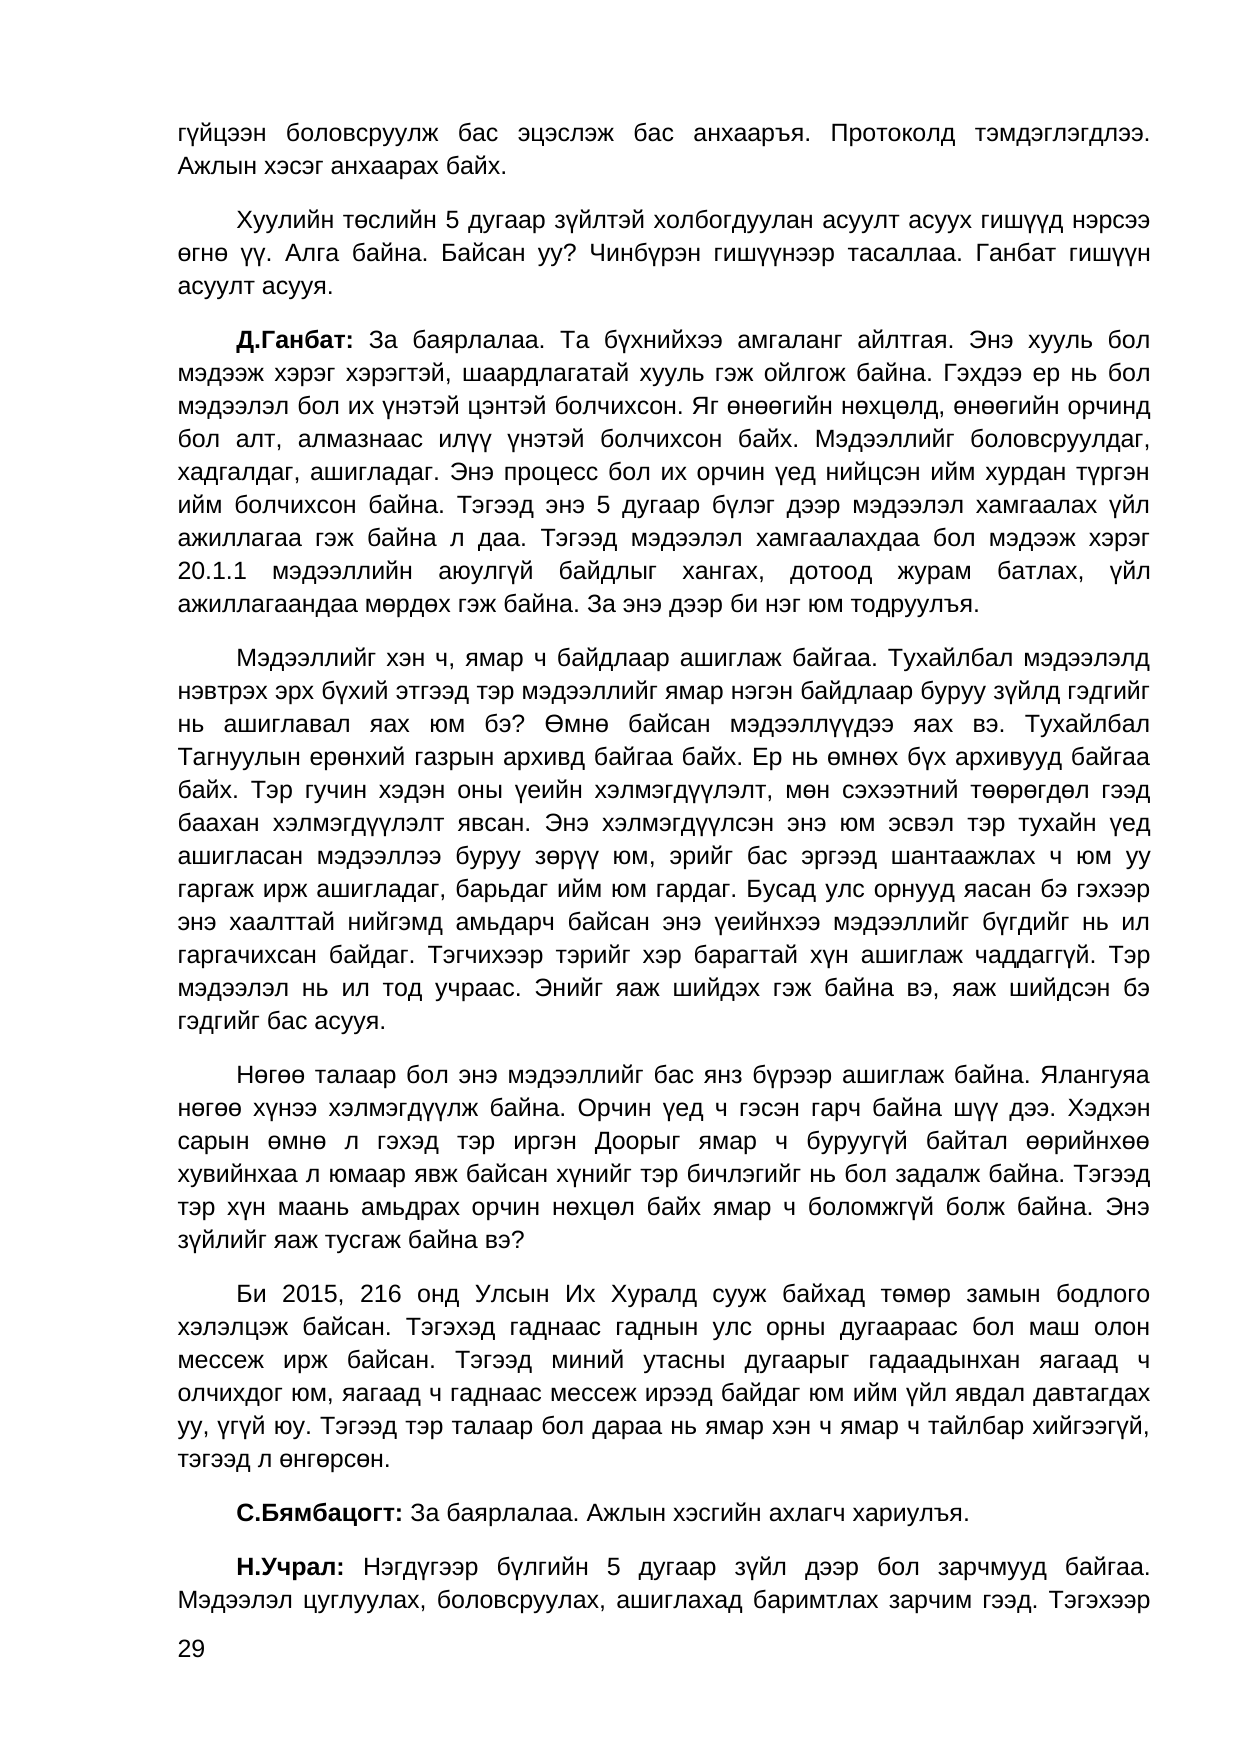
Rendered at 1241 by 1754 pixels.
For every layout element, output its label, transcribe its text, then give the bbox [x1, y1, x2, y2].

text Мэдээллийг хэн ч, ямар ч байдлаар ашиглаж байгаа. Тухайлбал мэдээлэлд нэвтрэх эрх бүхий этгээд тэр мэдээллийг ямар нэгэн байдлаар буруу зүйлд гэдгийг нь ашиглавал яах юм бэ? Өмнө байсан мэдээллүүдээ яах вэ. Тухайлбал Тагнуулын ерөнхий газрын архивд байгаа байх. Ер нь өмнөх бүх архивууд байгаа байх. Тэр гучин хэдэн оны үеийн хэлмэгдүүлэлт, мөн сэхээтний төөрөгдөл гээд баахан хэлмэгдүүлэлт явсан. Энэ хэлмэгдүүлсэн энэ юм эсвэл тэр тухайн үед ашигласан мэдээллээ буруу зөрүү юм, эрийг бас эргээд шантаажлах ч юм уу гаргаж ирж ашигладаг, барьдаг ийм юм гардаг. Бусад улс орнууд яасан бэ гэхээр энэ хаалттай нийгэмд амьдарч байсан энэ үеийнхээ мэдээллийг бүгдийг нь ил гаргачихсан байдаг. Тэгчихээр тэрийг хэр барагтай хүн ашиглаж чаддаггүй. Тэр мэдээлэл нь ил тод учраас. Энийг яаж шийдэх гэж байна вэ, яаж шийдсэн бэ гэдгийг бас асууя. [177, 643, 1152, 1035]
text Хуулийн төслийн 5 дугаар зүйлтэй холбогдуулан асуулт асуух гишүүд нэрсээ өгнө үү. Алга байна. Байсан уу? Чинбүрэн гишүүнээр тасаллаа. Ганбат гишүүн асуулт асууя. [177, 205, 1152, 300]
text С.Бямбацогт: За баярлалаа. Ажлын хэсгийн ахлагч хариулъя. [177, 1498, 1152, 1527]
text Би 2015, 216 онд Улсын Их Хуралд сууж байхад төмөр замын бодлого хэлэлцэж байсан. Тэгэхэд гаднаас гаднын улс орны дугаараас бол маш олон мессеж ирж байсан. Тэгээд миний утасны дугаарыг гадаадынхан яагаад ч олчихдог юм, яагаад ч гаднаас мессеж ирээд байдаг юм ийм үйл явдал давтагдах уу, үгүй юу. Тэгээд тэр талаар бол дараа нь ямар хэн ч ямар ч тайлбар хийгээгүй, тэгээд л өнгөрсөн. [177, 1279, 1152, 1473]
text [177, 1552, 1152, 1613]
text Нөгөө талаар бол энэ мэдээллийг бас янз бүрээр ашиглаж байна. Ялангуяа нөгөө хүнээ хэлмэгдүүлж байна. Орчин үед ч гэсэн гарч байна шүү дээ. Хэдхэн сарын өмнө л гэхэд тэр иргэн Доорыг ямар ч буруугүй байтал өөрийнхөө хувийнхаа л юмаар явж байсан хүнийг тэр бичлэгийг нь бол задалж байна. Тэгээд тэр хүн маань амьдрах орчин нөхцөл байх ямар ч боломжгүй болж байна. Энэ зүйлийг яаж тусгаж байна вэ? [177, 1060, 1152, 1254]
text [177, 118, 1152, 180]
text Д.Ганбат: За баярлалаа. Та бүхнийхээ амгаланг айлтгая. Энэ хууль бол мэдээж хэрэг хэрэгтэй, шаардлагатай хууль гэж ойлгож байна. Гэхдээ ер нь бол мэдээлэл бол их үнэтэй цэнтэй болчихсон. Яг өнөөгийн нөхцөлд, өнөөгийн орчинд бол алт, алмазнаас илүү үнэтэй болчихсон байх. Мэдээллийг боловсруулдаг, хадгалдаг, ашигладаг. Энэ процесс бол их орчин үед нийцсэн ийм хурдан түргэн ийм болчихсон байна. Тэгээд энэ 5 дугаар бүлэг дээр мэдээлэл хамгаалах үйл ажиллагаа гэж байна л даа. Тэгээд мэдээлэл хамгаалахдаа бол мэдээж хэрэг 20.1.1 мэдээллийн аюулгүй байдлыг хангах, дотоод журам батлах, үйл ажиллагаандаа мөрдөх гэж байна. За энэ дээр би нэг юм тодруулъя. [177, 325, 1152, 618]
